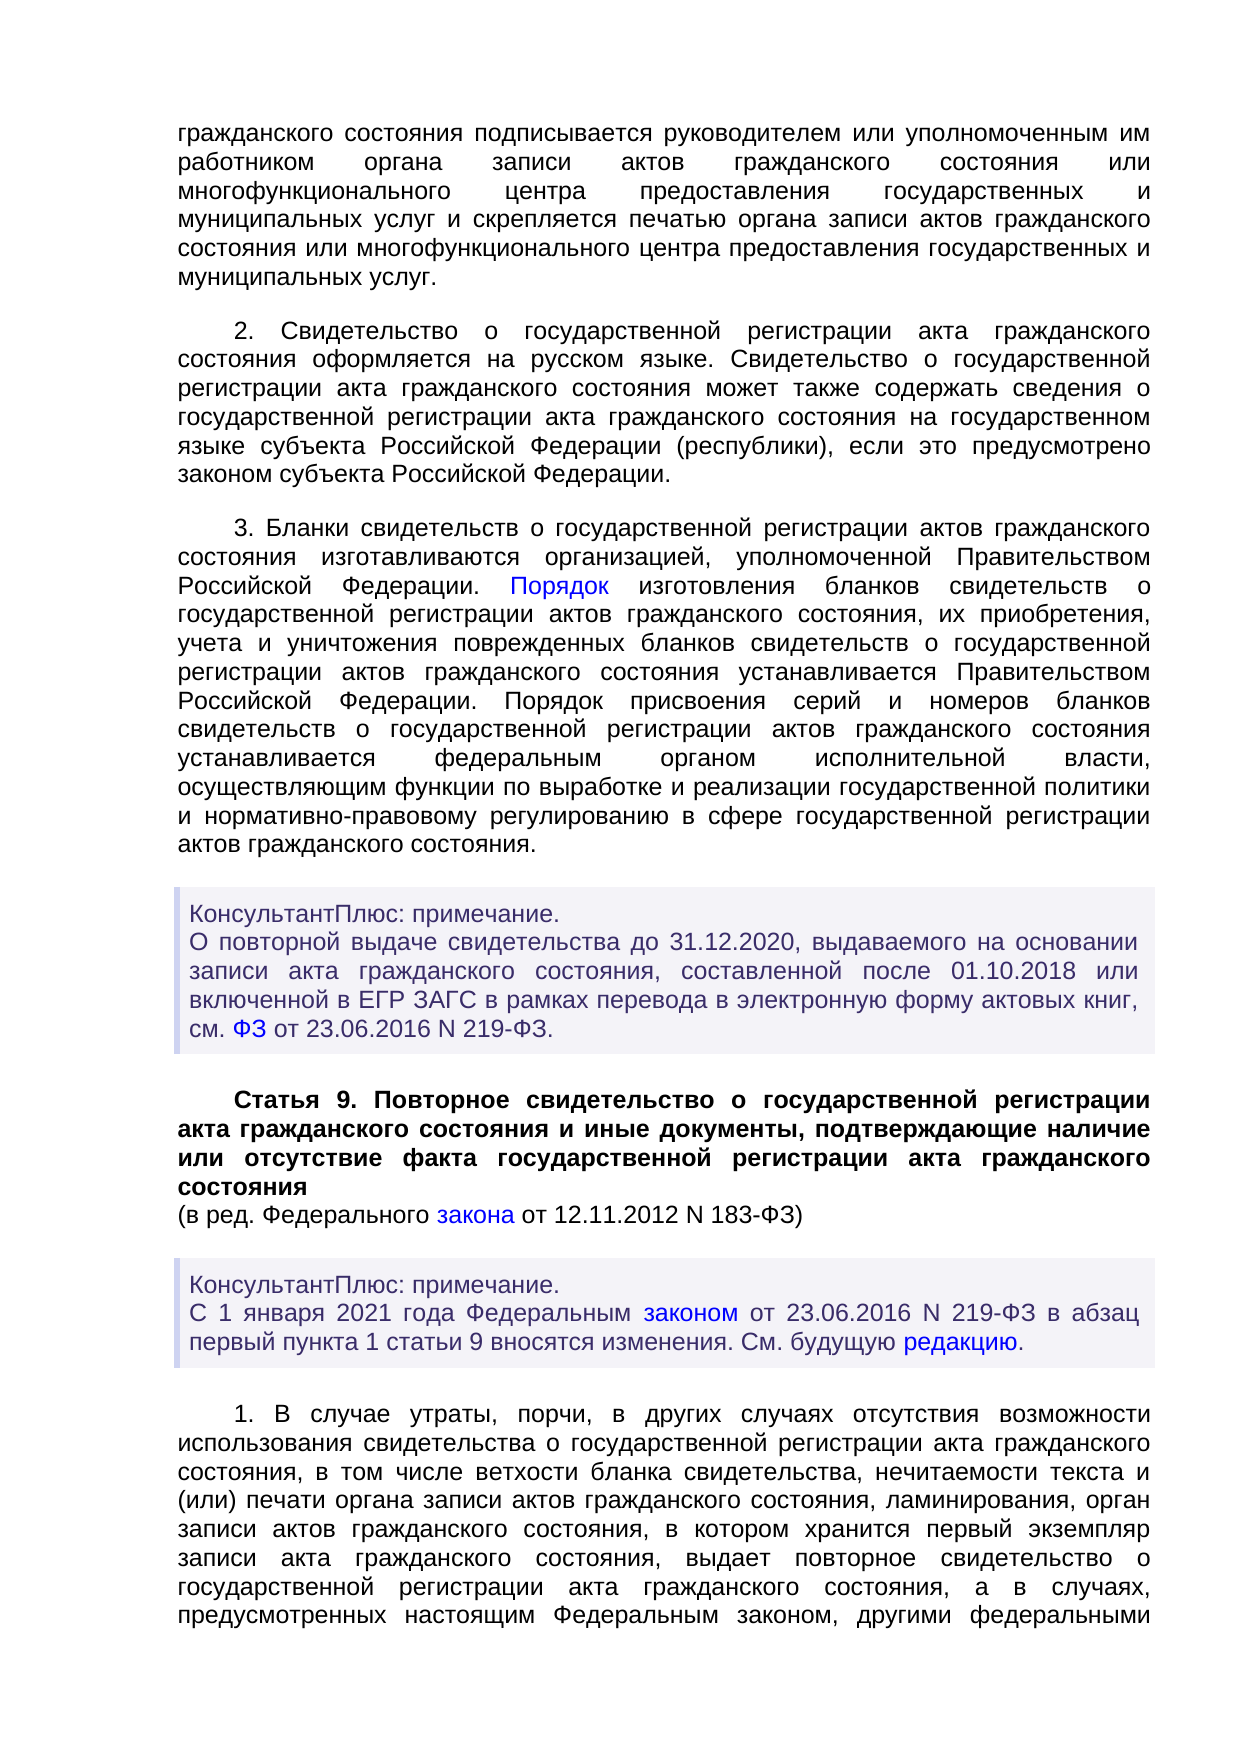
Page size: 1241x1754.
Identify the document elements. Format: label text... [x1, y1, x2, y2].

table_header КонсультантПлюс: примечание. О повторной выдаче свидетельства до 31.12.2020, выдаваемого на основании записи акта гражданского состояния, составленной после 01.10.2018 или включенной в ЕГР ЗАГС в рамках перевода в электронную форму актовых книг, см. ФЗ от 23.06.2016 N 219-ФЗ. [180, 887, 1149, 1054]
text 3. Бланки свидетельств о государственной регистрации актов гражданского состояния изготавливаются организацией, уполномоченной Правительством Российской Федерации. Порядок изготовления бланков свидетельств о государственной регистрации актов гражданского состояния, их приобретения, учета и уничтожения поврежденных бланков свидетельств о государственной регистрации актов гражданского состояния устанавливается Правительством Российской Федерации. Порядок присвоения серий и номеров бланков свидетельств о государственной регистрации актов гражданского состояния устанавливается федеральным органом исполнительной власти, осуществляющим функции по выработке и реализации государственной политики и нормативно-правовому регулированию в сфере государственной регистрации актов гражданского состояния. [177, 513, 1152, 858]
table_header КонсультантПлюс: примечание. С 1 января 2021 года Федеральным законом от 23.06.2016 N 219-ФЗ в абзац первый пункта 1 статьи 9 вносятся изменения. См. будущую редакцию. [180, 1258, 1149, 1368]
title Статья 9. Повторное свидетельство о государственной регистрации акта гражданского состояния и иные документы, подтверждающие наличие или отсутствие факта государственной регистрации акта гражданского состояния [177, 1085, 1152, 1200]
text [177, 118, 1152, 291]
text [177, 1399, 1152, 1629]
text (в ред. Федерального закона от 12.11.2012 N 183-ФЗ) [177, 1200, 1152, 1229]
text 2. Свидетельство о государственной регистрации акта гражданского состояния оформляется на русском языке. Свидетельство о государственной регистрации акта гражданского состояния может также содержать сведения о государственной регистрации акта гражданского состояния на государственном языке субъекта Российской Федерации (республики), если это предусмотрено законом субъекта Российской Федерации. [177, 316, 1152, 488]
